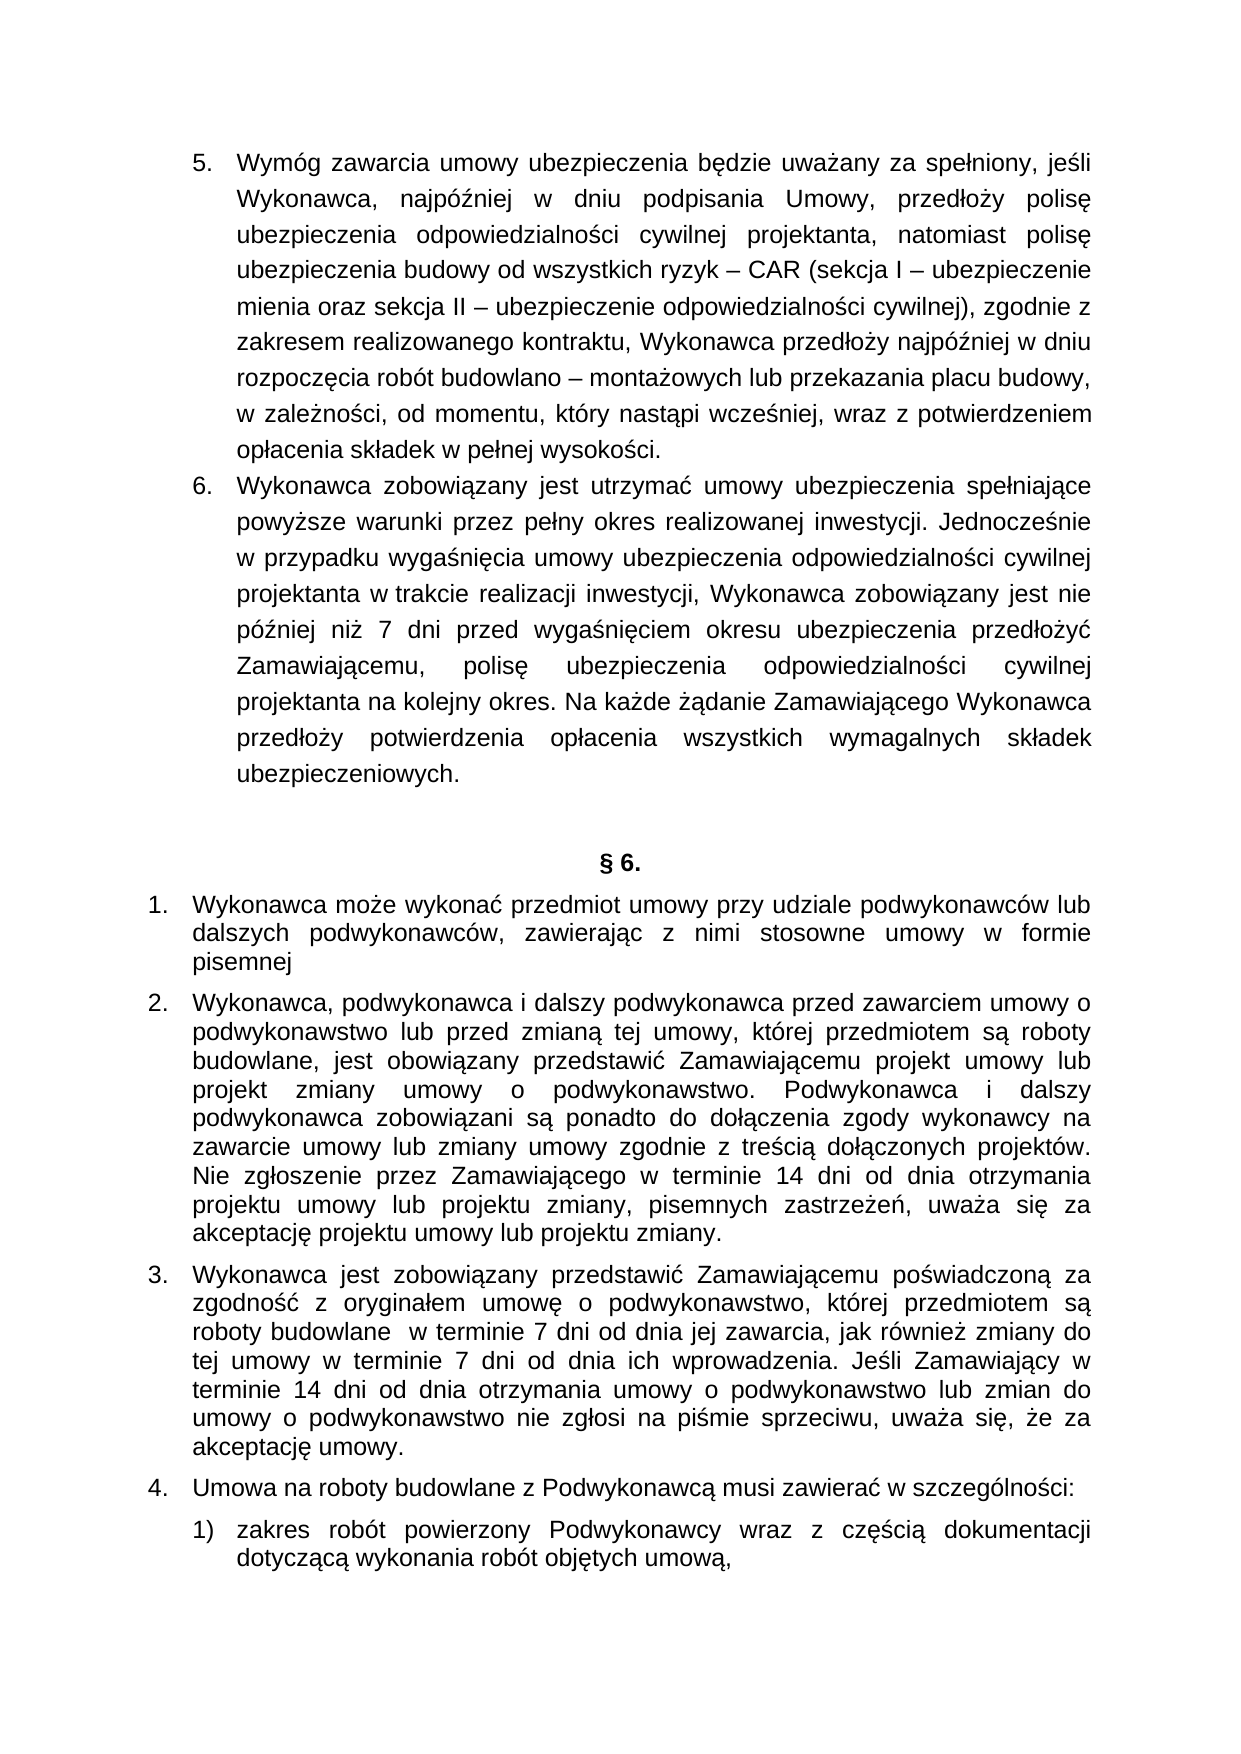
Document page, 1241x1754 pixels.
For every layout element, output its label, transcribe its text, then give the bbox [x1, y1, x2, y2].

list zakres robót powierzony Podwykonawcy wraz z częścią dokumentacji dotyczącą wykonania robót objętych umową, [192, 1514, 1092, 1572]
list Umowa na roboty budowlane z Podwykonawcą musi zawierać w szczególności: [148, 1473, 1092, 1502]
list Wykonawca jest zobowiązany przedstawić Zamawiającemu poświadczoną za zgodność z oryginałem umowę o podwykonawstwo, której przedmiotem są roboty budowlane w terminie 7 dni od dnia jej zawarcia, jak również zmiany do tej umowy w terminie 7 dni od dnia ich wprowadzenia. Jeśli Zamawiający w terminie 14 dni od dnia otrzymania umowy o podwykonawstwo lub zmian do umowy o podwykonawstwo nie zgłosi na piśmie sprzeciwu, uważa się, że za akceptację umowy. [148, 1259, 1092, 1461]
text § 6. [148, 848, 1092, 877]
list Wykonawca, podwykonawca i dalszy podwykonawca przed zawarciem umowy o podwykonawstwo lub przed zmianą tej umowy, której przedmiotem są roboty budowlane, jest obowiązany przedstawić Zamawiającemu projekt umowy lub projekt zmiany umowy o podwykonawstwo. Podwykonawca i dalszy podwykonawca zobowiązani są ponadto do dołączenia zgody wykonawcy na zawarcie umowy lub zmiany umowy zgodnie z treścią dołączonych projektów. Nie zgłoszenie przez Zamawiającego w terminie 14 dni od dnia otrzymania projektu umowy lub projektu zmiany, pisemnych zastrzeżeń, uważa się za akceptację projektu umowy lub projektu zmiany. [148, 988, 1092, 1247]
list Wymóg zawarcia umowy ubezpieczenia będzie uważany za spełniony, jeśli Wykonawca, najpóźniej w dniu podpisania Umowy, przedłoży polisę ubezpieczenia odpowiedzialności cywilnej projektanta, natomiast polisę ubezpieczenia budowy od wszystkich ryzyk – CAR (sekcja I – ubezpieczenie mienia oraz sekcja II – ubezpieczenie odpowiedzialności cywilnej), zgodnie z zakresem realizowanego kontraktu, Wykonawca przedłoży najpóźniej w dniu rozpoczęcia robót budowlano – montażowych lub przekazania placu budowy, w zależności, od momentu, który nastąpi wcześniej, wraz z potwierdzeniem opłacenia składek w pełnej wysokości. [192, 148, 1092, 464]
list Wykonawca zobowiązany jest utrzymać umowy ubezpieczenia spełniające powyższe warunki przez pełny okres realizowanej inwestycji. Jednocześnie w przypadku wygaśnięcia umowy ubezpieczenia odpowiedzialności cywilnej projektanta w trakcie realizacji inwestycji, Wykonawca zobowiązany jest nie później niż 7 dni przed wygaśnięciem okresu ubezpieczenia przedłożyć Zamawiającemu, polisę ubezpieczenia odpowiedzialności cywilnej projektanta na kolejny okres. Na każde żądanie Zamawiającego Wykonawca przedłoży potwierdzenia opłacenia wszystkich wymagalnych składek ubezpieczeniowych. [192, 471, 1092, 787]
list Wykonawca może wykonać przedmiot umowy przy udziale podwykonawców lub dalszych podwykonawców, zawierając z nimi stosowne umowy w formie pisemnej [148, 889, 1092, 976]
